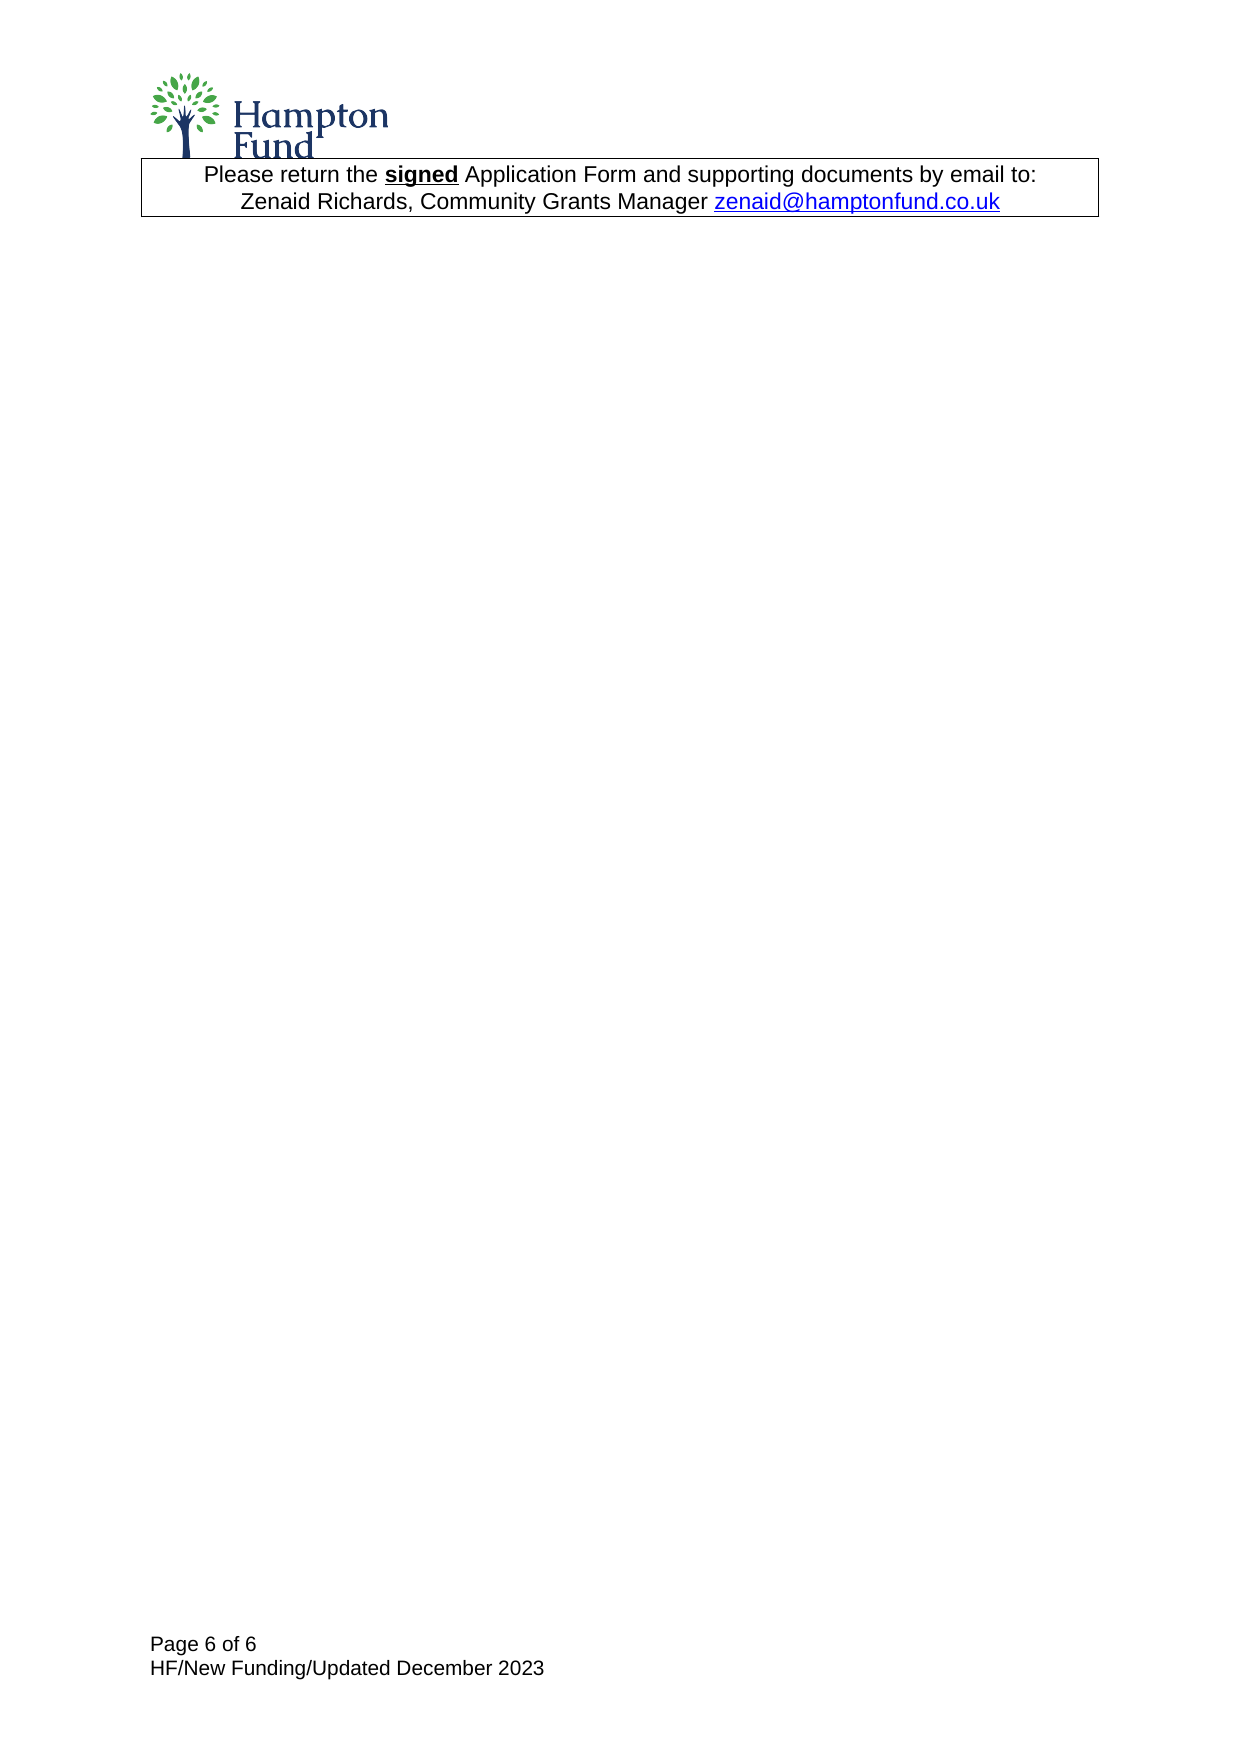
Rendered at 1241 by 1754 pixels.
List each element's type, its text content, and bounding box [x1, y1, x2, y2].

text Please return the signed Application Form and supporting documents by email to: [142, 159, 1098, 185]
text Zenaid Richards, Community Grants Manager zenaid@hamptonfund.co.uk [142, 185, 1098, 216]
picture [150, 73, 388, 158]
